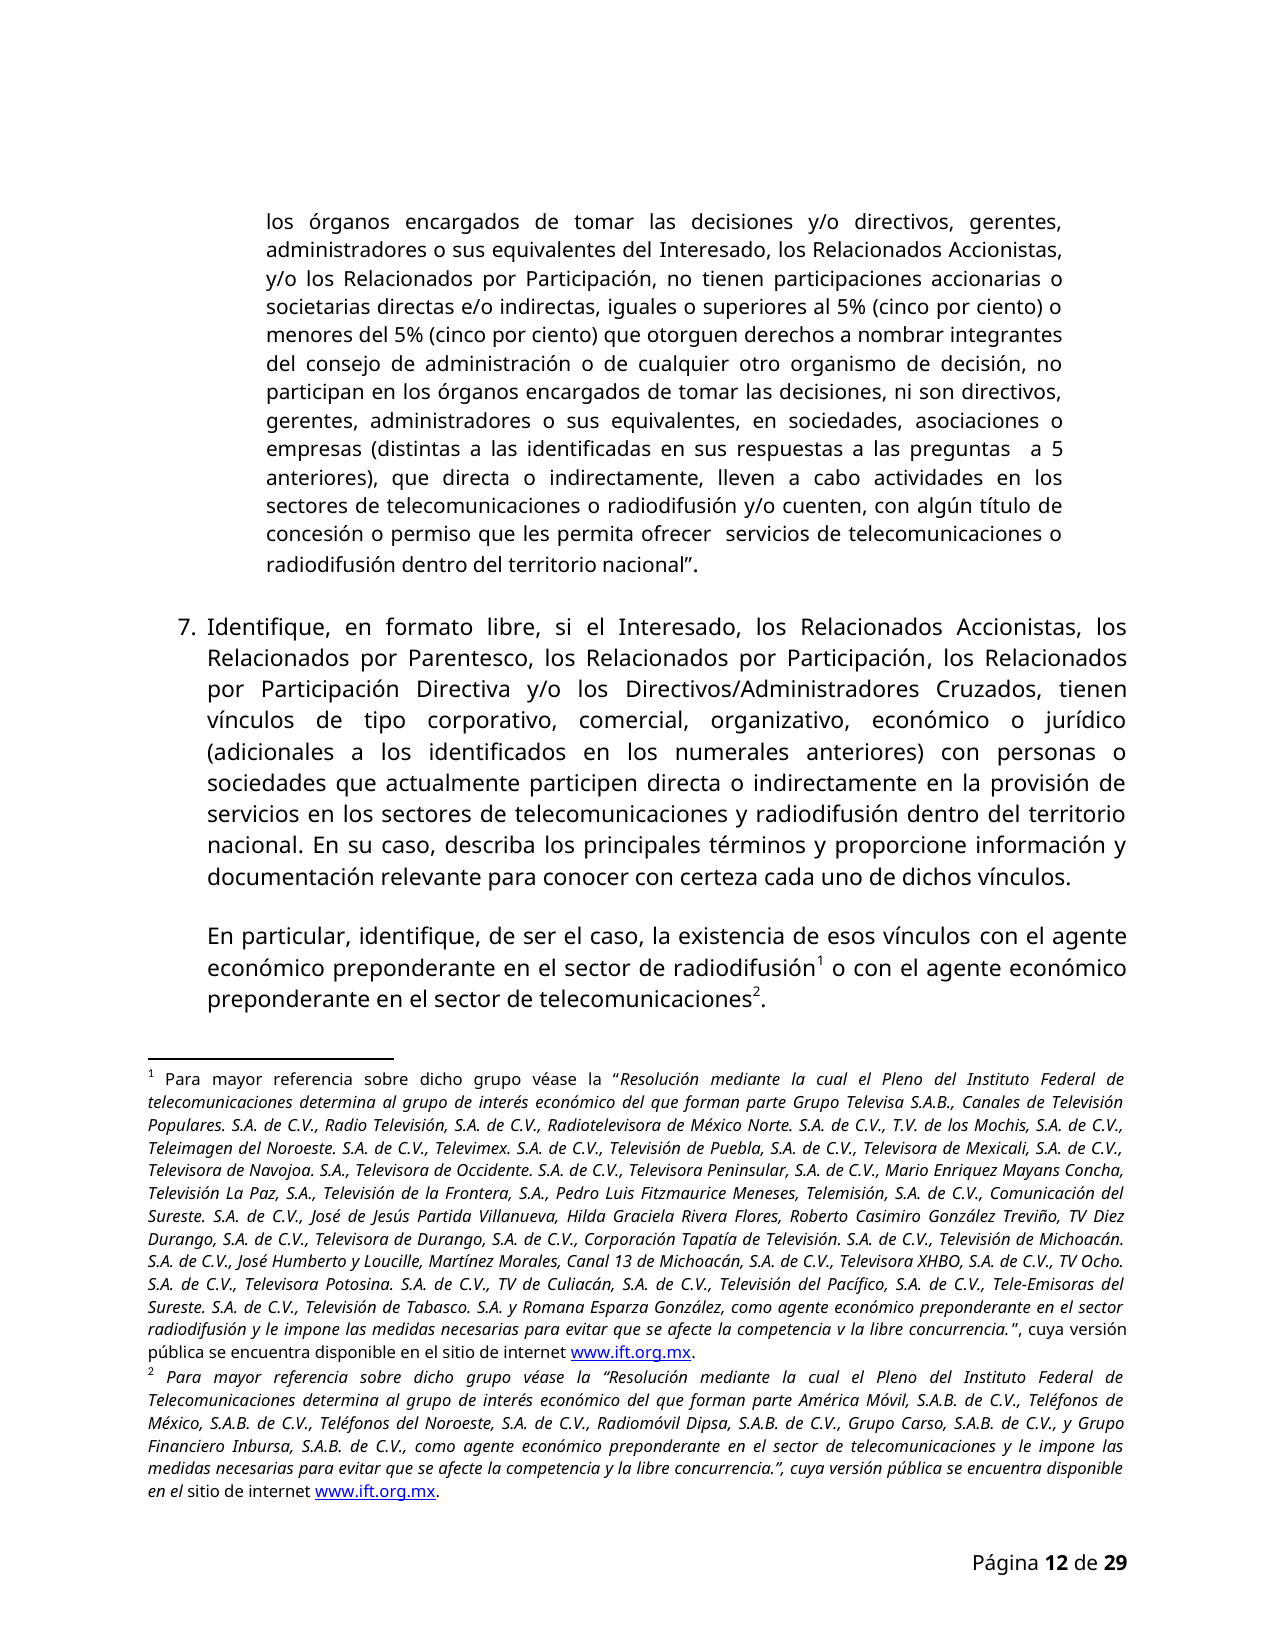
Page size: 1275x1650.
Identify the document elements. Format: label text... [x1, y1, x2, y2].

list Identifique, en formato libre, si el Interesado, los Relacionados Accionistas, los Relacionados por Parentesco, los Relacionados por Participación, los Relacionados por Participación Directiva y/o los Directivos/Administradores Cruzados, tienen vínculos de tipo corporativo, comercial, organizativo, económico o jurídico (adicionales a los identificados en los numerales anteriores) con personas o sociedades que actualmente participen directa o indirectamente en la provisión de servicios en los sectores de telecomunicaciones y radiodifusión dentro del territorio nacional. En su caso, describa los principales términos y proporcione información y documentación relevante para conocer con certeza cada uno de dichos vínculos. [177, 611, 1127, 892]
list En particular, identifique, de ser el caso, la existencia de esos vínculos con el agente económico preponderante en el sector de radiodifusión o con el agente económico preponderante en el sector de telecomunicaciones. [207, 920, 1127, 1014]
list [266, 207, 1063, 579]
